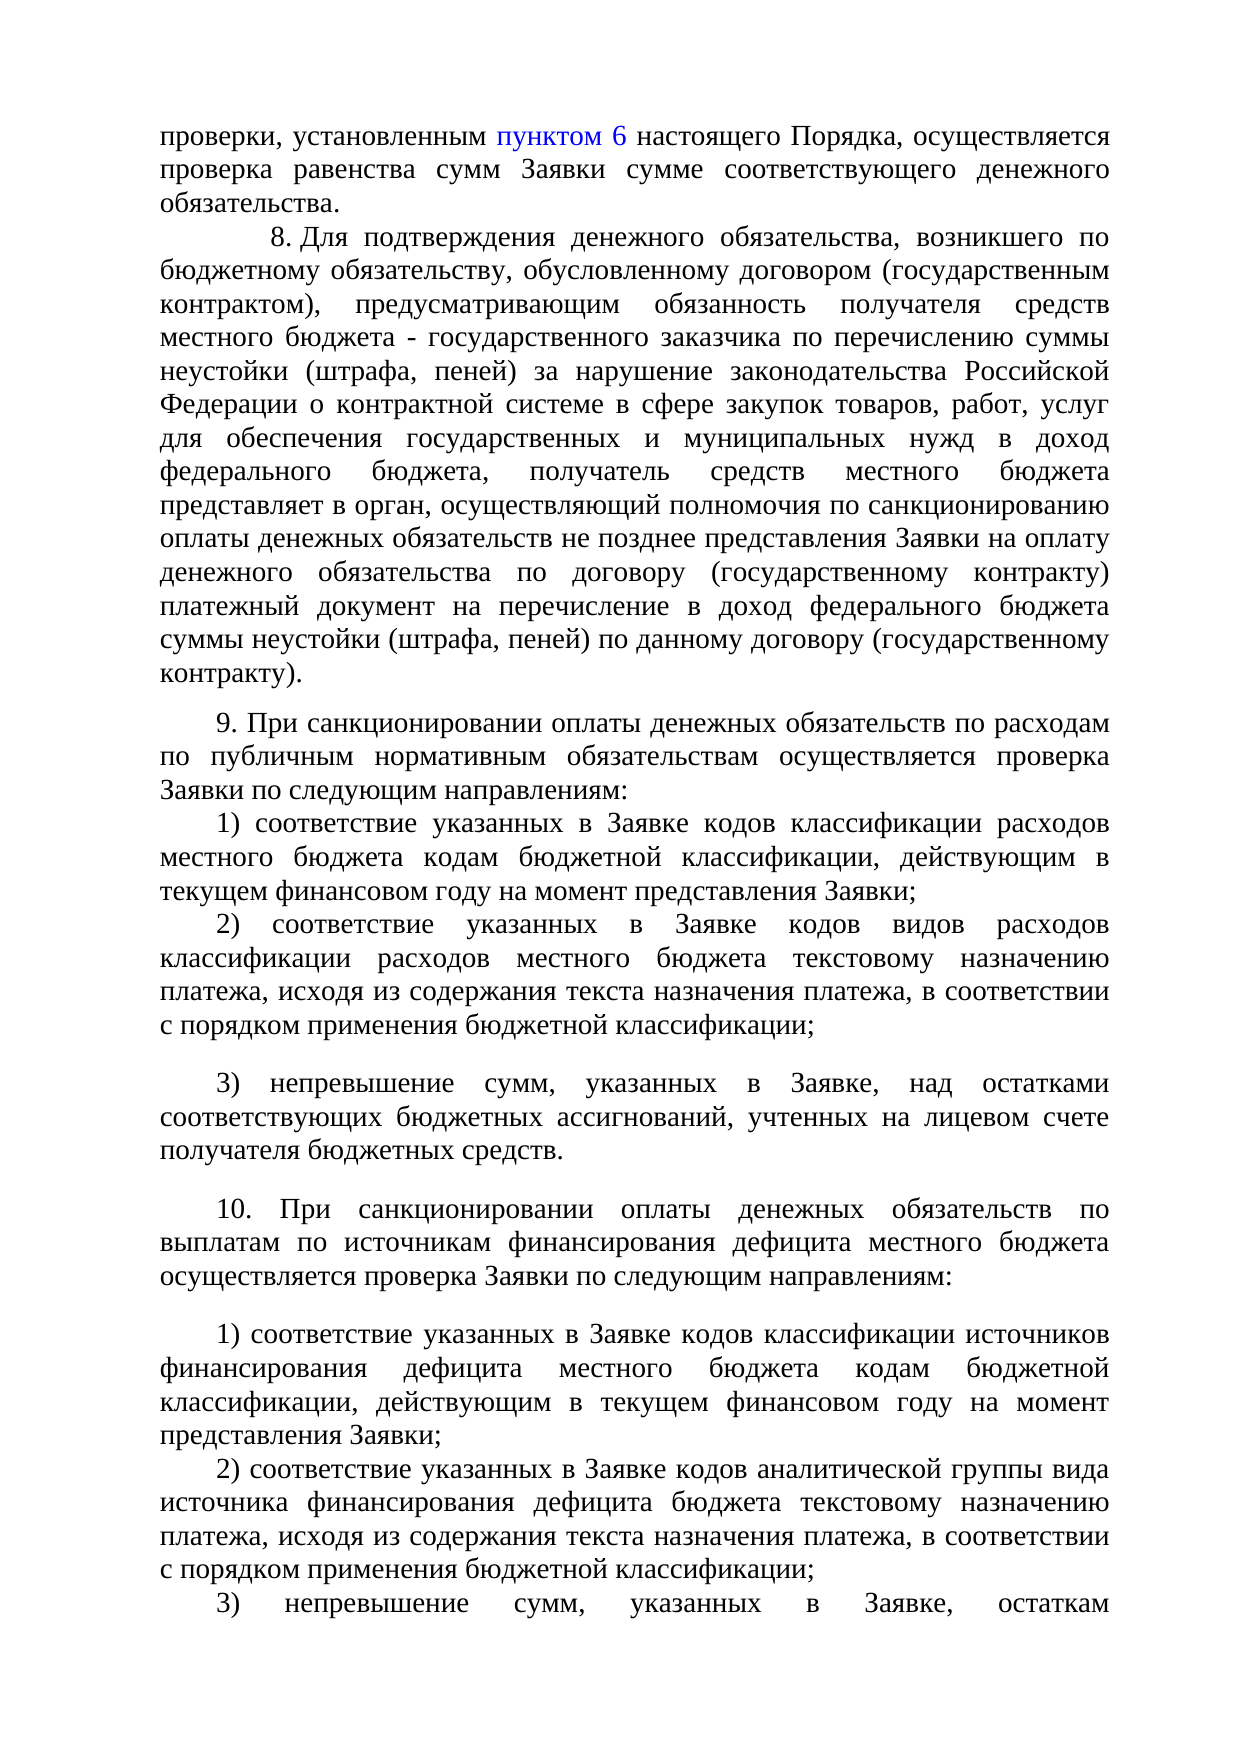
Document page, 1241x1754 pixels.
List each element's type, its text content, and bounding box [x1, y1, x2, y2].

text 3) непревышение сумм, указанных в Заявке, над остатками соответствующих бюджетных ассигнований, учтенных на лицевом счете получателя бюджетных средств. [159, 1065, 1110, 1166]
text 2) соответствие указанных в Заявке кодов аналитической группы вида источника финансирования дефицита бюджета текстовому назначению платежа, исходя из содержания текста назначения платежа, в соответствии с порядком применения бюджетной классификации; [159, 1451, 1110, 1585]
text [159, 118, 1110, 219]
text 1) соответствие указанных в Заявке кодов классификации расходов местного бюджета кодам бюджетной классификации, действующим в текущем финансовом году на момент представления Заявки; [159, 806, 1110, 906]
text 10. При санкционировании оплаты денежных обязательств по выплатам по источникам финансирования дефицита местного бюджета осуществляется проверка Заявки по следующим направлениям: [159, 1191, 1110, 1292]
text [159, 1585, 1110, 1618]
text 2) соответствие указанных в Заявке кодов видов расходов классификации расходов местного бюджета текстовому назначению платежа, исходя из содержания текста назначения платежа, в соответствии с порядком применения бюджетной классификации; [159, 906, 1110, 1040]
text 8. Для подтверждения денежного обязательства, возникшего по бюджетному обязательству, обусловленному договором (государственным контрактом), предусматривающим обязанность получателя средств местного бюджета - государственного заказчика по перечислению суммы неустойки (штрафа, пеней) за нарушение законодательства Российской Федерации о контрактной системе в сфере закупок товаров, работ, услуг для обеспечения государственных и муниципальных нужд в доход федерального бюджета, получатель средств местного бюджета представляет в орган, осуществляющий полномочия по санкционированию оплаты денежных обязательств не позднее представления Заявки на оплату денежного обязательства по договору (государственному контракту) платежный документ на перечисление в доход федерального бюджета суммы неустойки (штрафа, пеней) по данному договору (государственному контракту). [159, 219, 1110, 688]
text 1) соответствие указанных в Заявке кодов классификации источников финансирования дефицита местного бюджета кодам бюджетной классификации, действующим в текущем финансовом году на момент представления Заявки; [159, 1317, 1110, 1451]
text 9. При санкционировании оплаты денежных обязательств по расходам по публичным нормативным обязательствам осуществляется проверка Заявки по следующим направлениям: [159, 705, 1110, 806]
